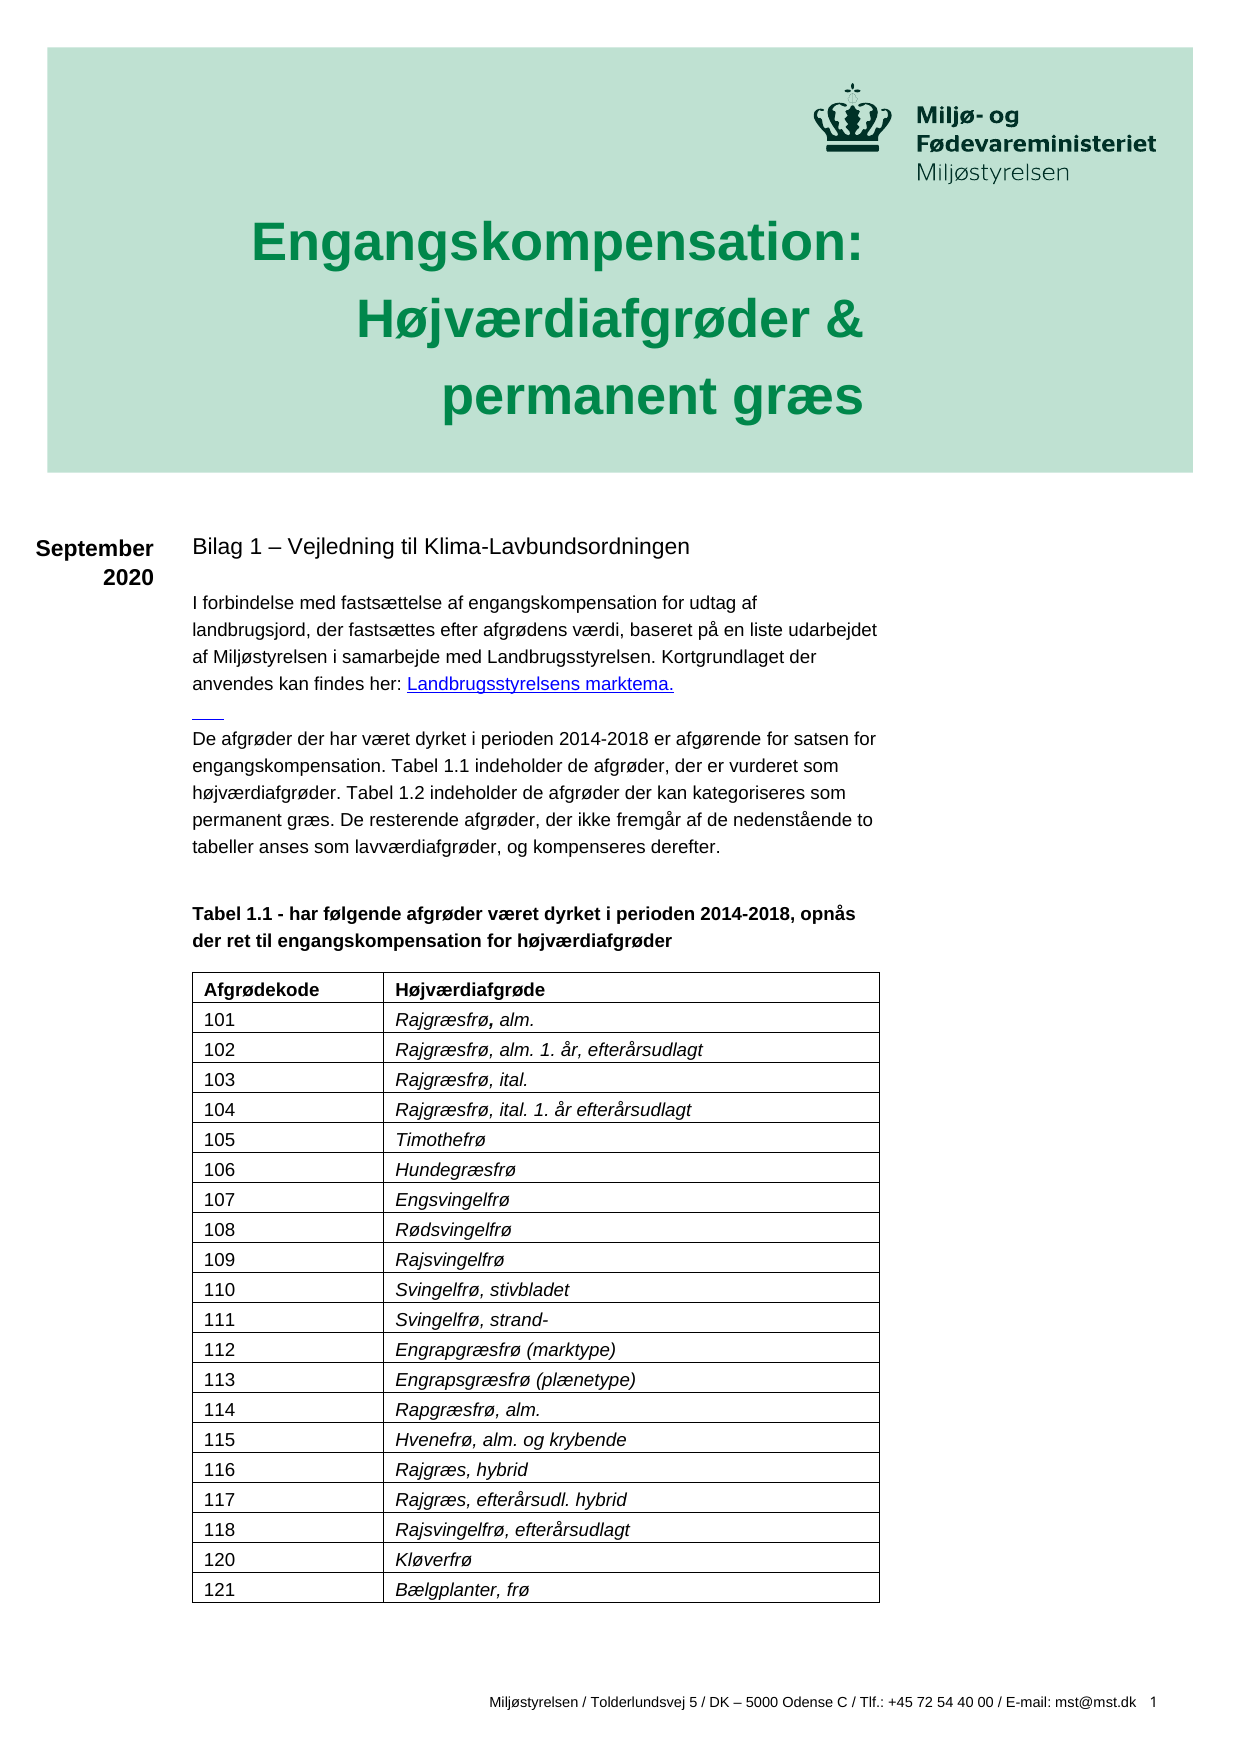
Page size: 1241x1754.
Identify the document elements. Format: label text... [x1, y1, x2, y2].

table_header 101 [193, 1003, 383, 1032]
table_cell Rajgræs, hybrid [384, 1453, 879, 1482]
table_cell 114 [193, 1393, 383, 1422]
table_cell Svingelfrø, stivbladet [384, 1273, 879, 1302]
table_header Engangskompensation: Højværdiafgrøder & permanent græs [245, 195, 865, 449]
text Bilag 1 – Vejledning til Klima-Lavbundsordningen [192, 530, 880, 559]
text De afgrøder der har været dyrket i perioden 2014-2018 er afgørende for satsen for engangskompensation. Tabel 1.1 indeholder de afgrøder, der er vurderet som højværdiafgrøder. Tabel 1.2 indeholder de afgrøder der kan kategoriseres som permanent græs. De resterende afgrøder, der ikke fremgår af de nedenstående to tabeller anses som lavværdiafgrøder, og kompenseres derefter. [192, 722, 880, 857]
table_cell Hvenefrø, alm. og krybende [384, 1423, 879, 1452]
table_cell 106 [193, 1153, 383, 1182]
table_cell Engrapgræsfrø (marktype) [384, 1333, 879, 1362]
table_cell 104 [193, 1093, 383, 1122]
table_cell Rajgræsfrø, ital. [384, 1063, 879, 1092]
table_header Højværdiafgrøde [384, 973, 879, 1002]
table_cell Hundegræsfrø [384, 1153, 879, 1182]
table_cell Rajgræsfrø, alm. 1. år, efterårsudlagt [384, 1033, 879, 1062]
table_cell Svingelfrø, strand- [384, 1303, 879, 1332]
text I forbindelse med fastsættelse af engangskompensation for udtag af landbrugsjord, der fastsættes efter afgrødens værdi, baseret på en liste udarbejdet af Miljøstyrelsen i samarbejde med Landbrugsstyrelsen. Kortgrundlaget der anvendes kan findes her: Landbrugsstyrelsens marktema. [192, 586, 880, 695]
table_cell 117 [193, 1483, 383, 1512]
table_cell 112 [193, 1333, 383, 1362]
text September [24, 532, 154, 561]
table_cell 120 [193, 1543, 383, 1572]
table_cell 121 [193, 1573, 383, 1602]
table_cell 107 [193, 1183, 383, 1212]
table_cell 108 [193, 1213, 383, 1242]
table_cell 111 [193, 1303, 383, 1332]
table_header Afgrødekode [193, 973, 383, 1002]
table_cell 109 [193, 1243, 383, 1272]
table_header Rajgræsfrø, alm. [384, 1003, 879, 1032]
table_cell 113 [193, 1363, 383, 1392]
table_cell Bælgplanter, frø [384, 1573, 879, 1602]
table_cell 118 [193, 1513, 383, 1542]
table_cell Rajgræsfrø, ital. 1. år efterårsudlagt [384, 1093, 879, 1122]
table_cell 110 [193, 1273, 383, 1302]
table_cell Rapgræsfrø, alm. [384, 1393, 879, 1422]
table_cell Timothefrø [384, 1123, 879, 1152]
table_cell 103 [193, 1063, 383, 1092]
table_cell Engsvingelfrø [384, 1183, 879, 1212]
table_cell 116 [193, 1453, 383, 1482]
table_cell Rødsvingelfrø [384, 1213, 879, 1242]
table_cell Engrapsgræsfrø (plænetype) [384, 1363, 879, 1392]
table_cell Rajgræs, efterårsudl. hybrid [384, 1483, 879, 1512]
table_cell Kløverfrø [384, 1543, 879, 1572]
table_cell 115 [193, 1423, 383, 1452]
table_cell 105 [193, 1123, 383, 1152]
table_cell Rajsvingelfrø, efterårsudlagt [384, 1513, 879, 1542]
table_cell Rajsvingelfrø [384, 1243, 879, 1272]
table_cell 102 [193, 1033, 383, 1062]
text 2020 [24, 561, 154, 590]
